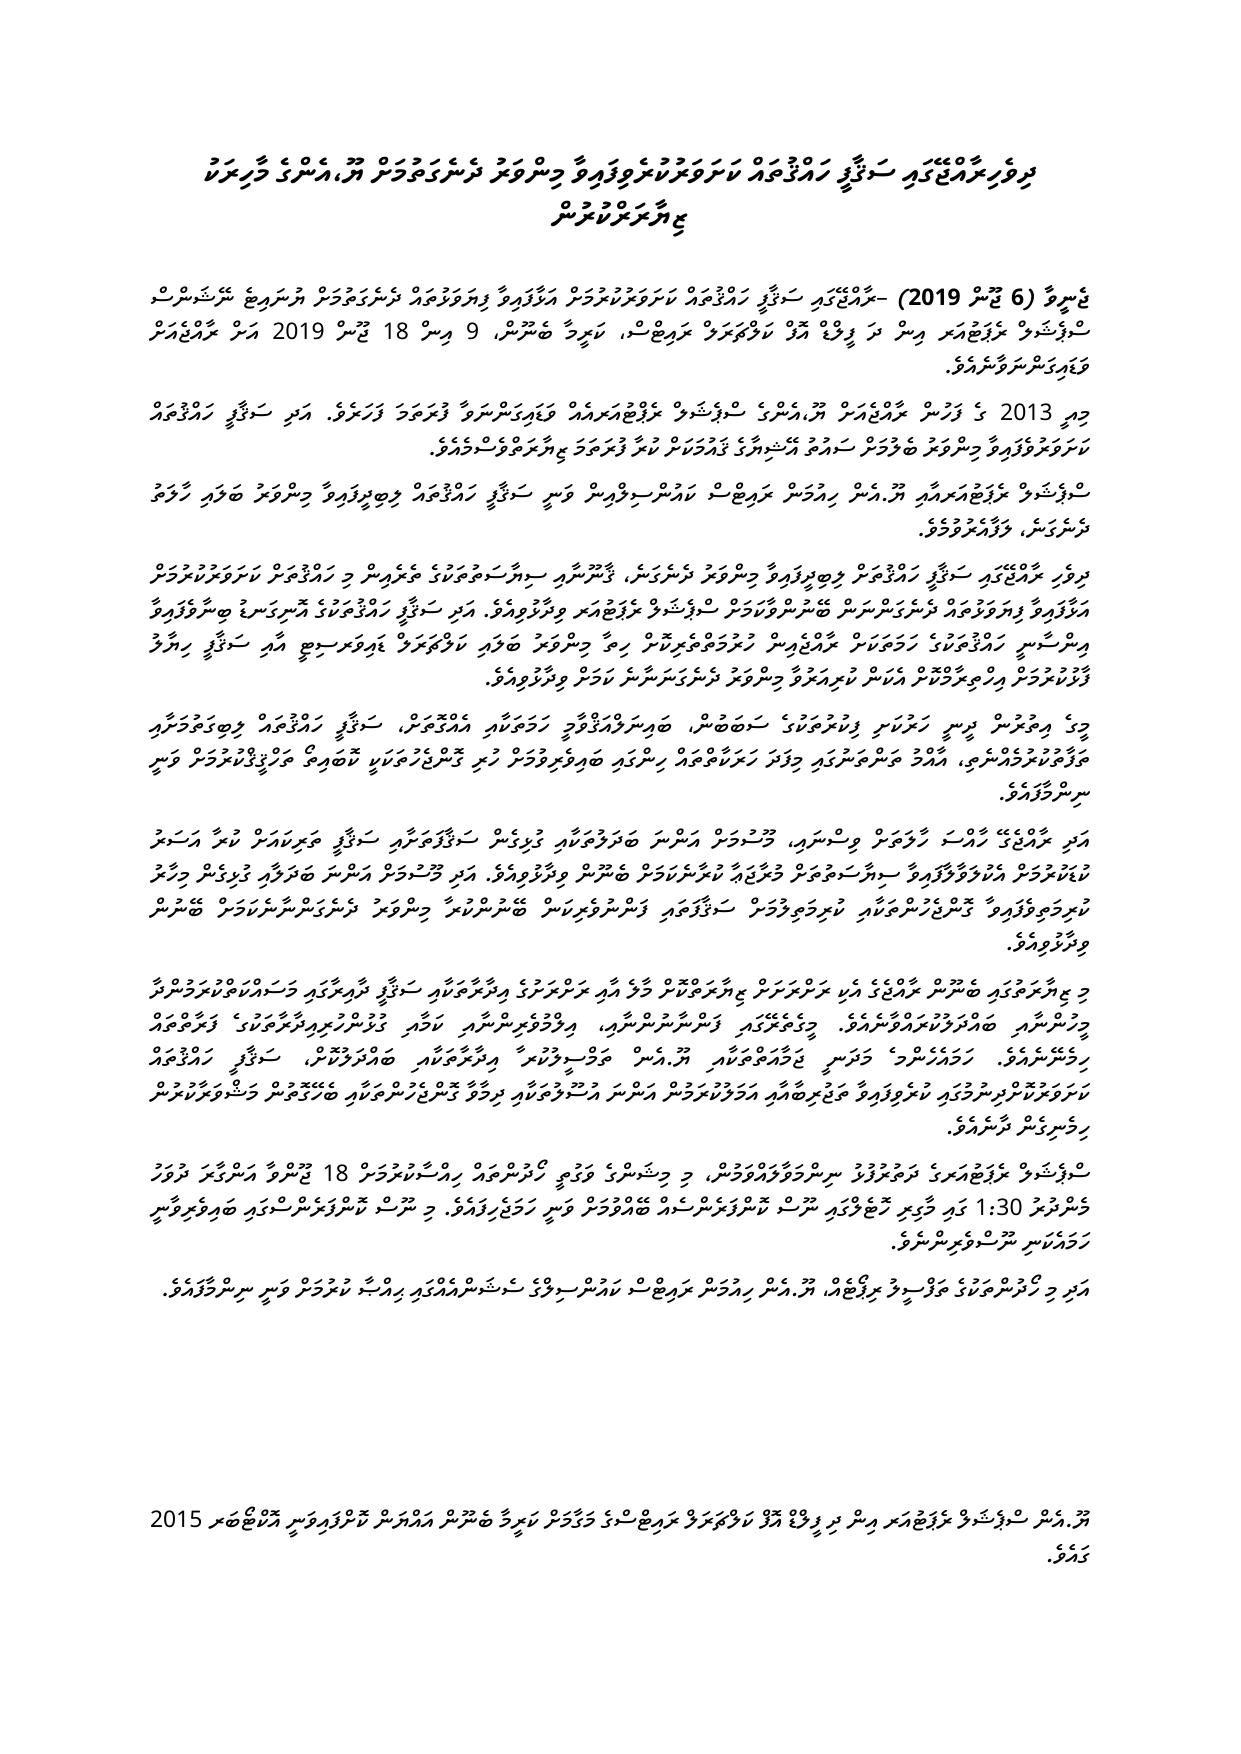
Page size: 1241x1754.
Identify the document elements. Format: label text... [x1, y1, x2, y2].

text އަދި ރާއްޖެގޭ ހާއްސަ ހާލަތަށް ވިސްނައި، މޫސުމަށް އަންނަ ބަދަލުތަކާއި ގުޅިގެން ސަޤާފަތަށާއި ސަޤާފީ ތަރިކައަށް ކުރާ އަސަރު ކުޑަކުރުމަށް އެކުލަވާލާފައިވާ ސިޔާސަތުތަށް މުރާޖަޢާ ކުރާނެކަމަށް ބެނޫން ވިދާޅުވިއެވެ. އަދި މޫސުމަށް އަންނަ ބަދަލާއި ގުޅިގެން މިހާރު ކުރިމަތިވެފައިވާ ގޮންޖެހުންތަކާއި ކުރިމަތިލުމަށް ސަޤާފަތައި ފަންނުވެރިކަން ބޭނުންކުރާ މިންވަރު ދެނެގަންނާނެކަމަށް ބޭނުން ވިދާޅުވިއެވެ. [150, 823, 1090, 960]
text މިއީ 2013 ގެ ފަހުން ރާއްޖެއަށް ޔޫ،އެންގެ ސްޕެޝަލް ރެޕްޓުއަރއެއް ވަޑައިގަންނަވާ ފުރަތަމަ ފަހަރެވެ. އަދި ސަޤާފީ ހައްޤުތައް ކަށަވަރުވެފައިވާ މިންވަރު ބެލުމަށް ސައުތު އޭޝިޔާގެ ޤައުމަކަށް ކުރާ ފުރަތަމަ ޒިޔާރަތްވެސްމެއެވެ. [150, 396, 1090, 465]
text އަދި މި ހޯދުންތަކުގެ ތަފްސީލު ރިޕޯޓެއް، ޔޫ.އެން ހިއުމަން ރައިޓްސް ކައުންސިލްގެ ސެޝަންއެއްގައި ޙިއްޞާ ކުރުމަށް ވަނީ ނިންމާފައެވެ. [150, 1272, 1090, 1306]
text ސްޕެޝަލް ރެޕަޓުއަރއާއި ޔޫ.އެން ހިއުމަން ރައިޓްސް ކައުންސިލްއިން ވަނީ ސަޤާފީ ހައްޤުތައް ލިބިދީފައިވާ މިންވަރު ބަލައި ހާލަތު ދެނެގަނެ، ލަފާއެރުވުމެވެ. [150, 477, 1090, 546]
text ސްޕެޝަލް ރެޕަޓުއަރގެ ދަތުރުފުޅު ނިންމަވާލައްވަމުން، މި މިޝަންގެ ވަގުތީ ހޯދުންތައް ހިއްސާކުރުމަށް 18 ޖޫންވާ އަންގާރަ ދުވަހު މެންދުރު 1:30 ގައި މާގިރި ހޮޓެލްގައި ނޫސް ކޮންފަރެންސެއް ބޭއްވުމަށް ވަނީ ހަމަޖެހިފައެވެ. މި ނޫސް ކޮންފަރެންސްގައި ބައިވެރިވާނީ ހަމައެކަނި ނޫސްވެރިންނެވެ. [150, 1157, 1090, 1259]
text ދިވެހި ރާއްޖޭގައި ސަޤާފީ ހައްޤުތަށް ލިބިދީފައިވާ މިންވަރު ދެނެގަނެ، ޤާނޫނާއި ސިޔާސަތުތަކުގެ ތެރެއިން މި ހައްޤުތަށް ކަށަވަރުކުރުމަށް އަޅާފައިވާ ފިޔަވަޅުތައް ދެނެގަންނަން ބޭނުންވާކަމަށް ސްޕެޝަލް ރެޕަޓުއަރ ވިދާޅުވިއެވެ. އަދި ސަޤާފީ ހައްޤުތަކުގެ އޮނިގަނޑު ބިނާވެފައިވާ އިންސާނީ ހައްޤުތަކުގެ ހަމަތަކަށް ރާއްޖެއިން ހުރުމަތްތެރިކޮށް ހިތާ މިންވަރު ބަލައި ކަލްޗަރަލް ޑައިވަރސިޓީ އާއި ސަޤާފީ ހިޔާލު ފާޅުކުރުމަށް އިހްތިރާމްކޮށް އެކަން ކުރިއަރުވާ މިންވަރު ދެނެގަނަނާނެ ކަމަށް ވިދާޅުވިއެވެ. [150, 558, 1090, 695]
text މި ޒިޔާރަތުގައި ބެނޫން ރާއްޖެގެ އެކި ރަށްރަށަށް ޒިޔާރަތްކޮށް މާލެ އާއި ރަށްރަށުގެ އިދާރާތަކާއި ސަޤާފީ ދާއިރާގައި މަސައްކަތްކުރަމުންދާ މީހުންނާއި ބައްދަލުކުރައްވާނެއެވެ. މީގެތެރޭގައި ފަންނާނުންނާއި، އިލްމުވެރިންނާއި ކަމާއި ގުޅުންހުރިއިދާރާތަކުގެ ފަރާތްތައް ހިމެނޭނެއެވެ. ހަމައެހެންމެ މަދަނީ ޖަމާއަތްތަކާއި ޔޫ.އެން ތަމްސީލުކުރާ އިދާރާތަކާއި ބައްދަލުކޮށް، ސަޤާފީ ހައްޤުތައް ކަށަވަރުކޮށްދިނުމުގައި ކުރެވިފައިވާ ތަޖުރިބާއާއި އަމަލުކުރަމުން އަންނަ އުސޫލުތަކާއި ދިމާވާ ގޮންޖެހުންތަކާއި ބެހޭގޮތުން މަޝްވަރާކުރުން ހިމެނިގެން ދާނެއެވެ. [150, 973, 1090, 1144]
text ޔޫ.އެން ސްޕެޝަލް ރެޕަޓުއަރ އިން ދި ފީލްޑް އޮފް ކަލްޗަރަލް ރައިޓްސްގެ މަގާމަށް ކަރީމާ ބެނޫން އައްޔަން ކޮށްފައިވަނީ އޮކްޓޯބަރ 2015 ގައެވެ. [150, 1503, 1090, 1572]
text ޖެނީވާ (6 ޖޫން 2019) –ރާއްޖޭގައި ސަޤާފީ ހައްޤުތައް ކަށަވަރުކުރުމަށް އަޅާފައިވާ ފިޔަވަޅުތައް ދެނެގަތުމަށް ޔުނައިޓެ ނޭޝަންސް ސްޕެޝަލް ރެޕަޓުއަރ އިން ދަ ފީލްޑް އޮފް ކަލްޗަރަލް ރައިޓްސް، ކަރީމާ ބެނޫން، 9 އިން 18 ޖޫން 2019 އަށް ރާއްޖެއަށް ވަޑައިގަންނަވާނެއެވެ. [150, 281, 1090, 384]
text މީގެ އިތުރުން ދީނީ ހަރުކަށި ފިކުރުތަކުގެ ސަބަބުން، ބައިނަލްއަޤްވާމީ ހަމަތަކާއި އެއްގޮތަށް، ސަޤާފީ ހައްޤުތައް ލިބިގަތުމަށާއި ތަފާތުކުރުމެއްނެތި، އާއްމު ތަންތަނުގައި މިފަދަ ހަރަކާތްތައް ހިންގައި ބައިވެރިވުމަށް ހުރި ގޮންޖެހުތަކަކީ ކޮބައިތޯ ތަހްޤީޤްކުރުމަށް ވަނީ ނިންމާފައެވެ. [150, 708, 1090, 811]
text ދިވެހިރާއްޖޭގައި ސަޤާފީ ހައްޤުތައް ކަށަވަރުކުރެވިފައިވާ މިންވަރު ދެނެގަތުމަށް ޔޫ،އެންގެ މާހިރަކު ޒިޔާރަރްކުރުން [150, 150, 1090, 237]
